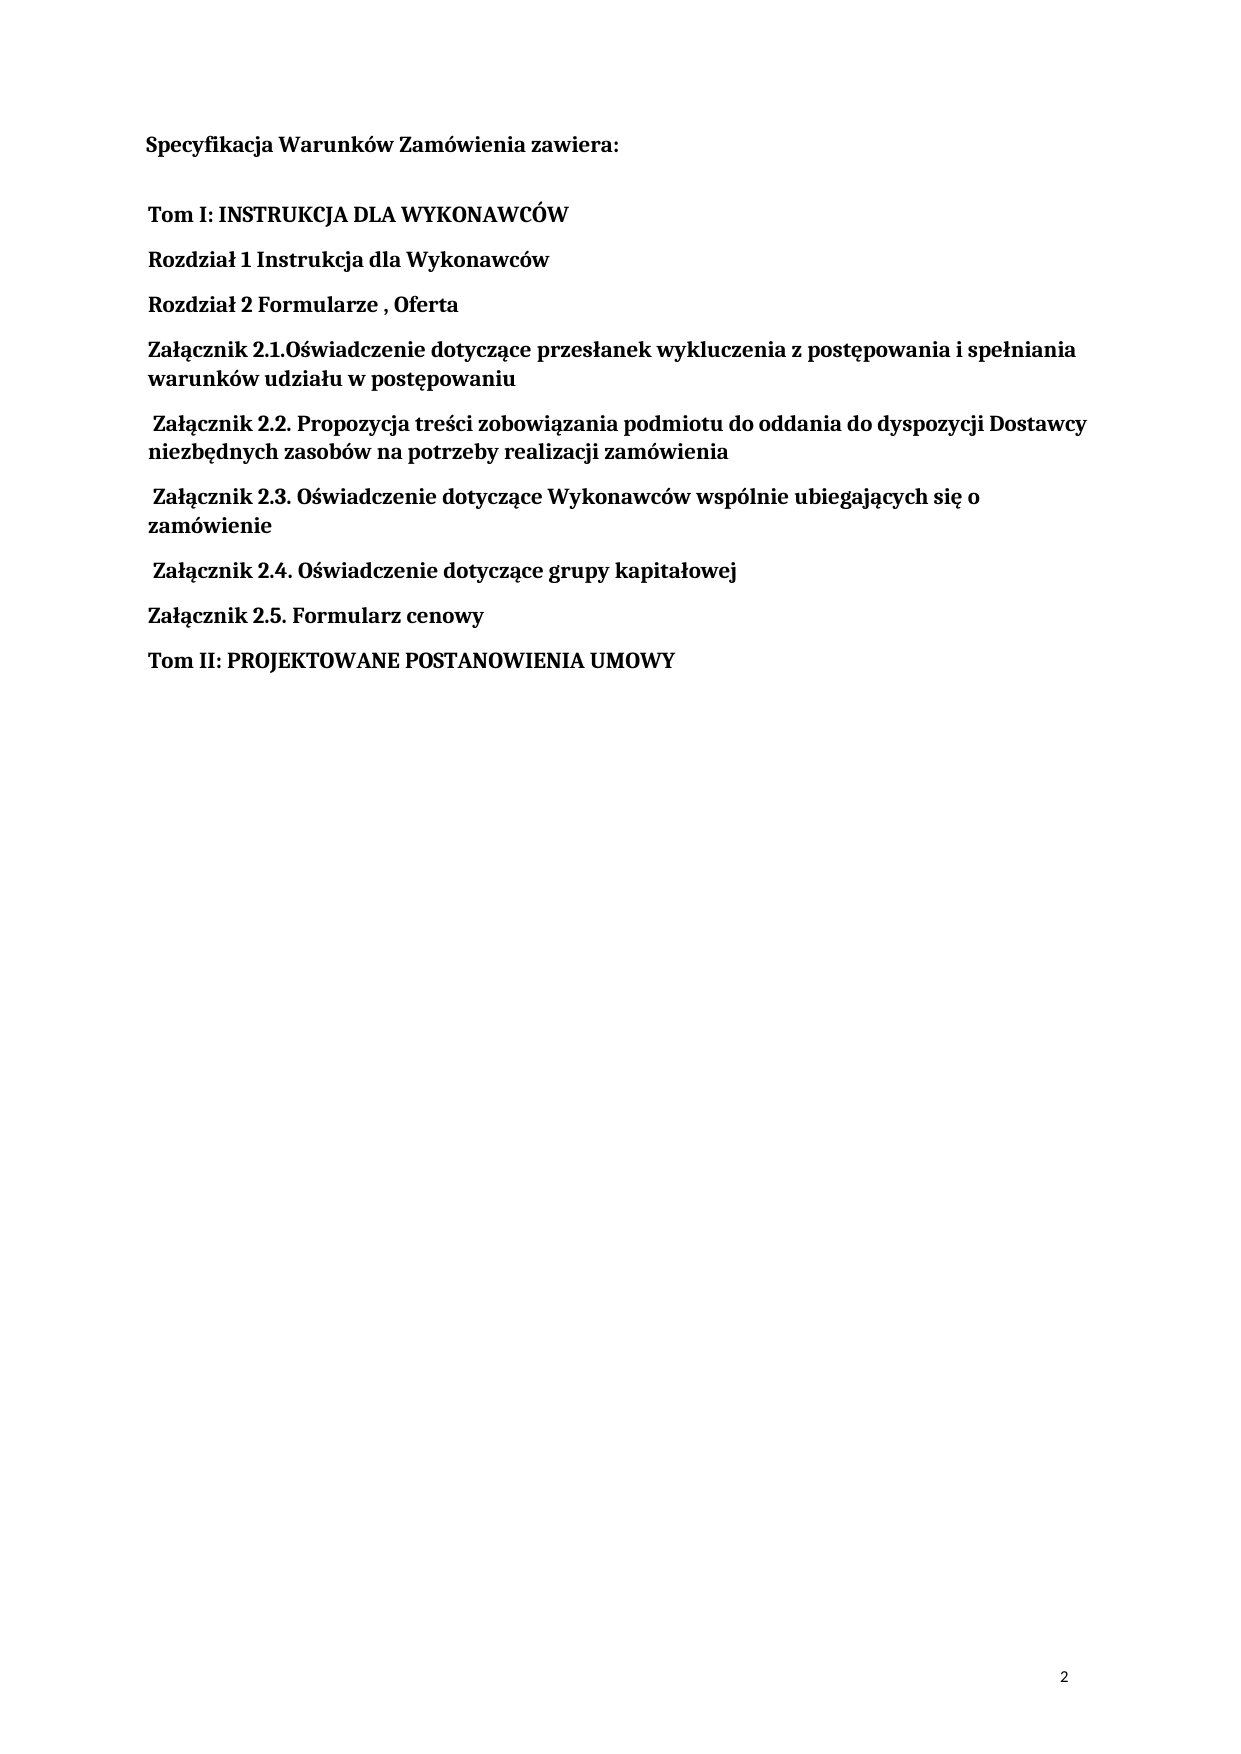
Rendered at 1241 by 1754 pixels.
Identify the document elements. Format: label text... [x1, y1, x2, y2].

text Załącznik 2.5. Formularz cenowy [148, 603, 1108, 629]
text Załącznik 2.2. Propozycja treści zobowiązania podmiotu do oddania do dyspozycji Dostawcy niezbędnych zasobów na potrzeby realizacji zamówienia [148, 411, 1108, 465]
text Załącznik 2.1. Oświadczenie dotyczące przesłanek wykluczenia z postępowania i spełniania warunków udziału w postępowaniu [148, 337, 1108, 392]
text Rozdział 1 Instrukcja dla Wykonawców [148, 247, 1108, 273]
text Załącznik 2.3. Oświadczenie dotyczące Wykonawców wspólnie ubiegających się o zamówienie [148, 484, 1108, 539]
text Specyfikacja Warunków Zamówienia zawiera: [146, 132, 1108, 158]
text Tom I: INSTRUKCJA DLA WYKONAWCÓW [148, 202, 1108, 228]
text Załącznik 2.4. Oświadczenie dotyczące grupy kapitałowej [148, 558, 1108, 584]
text Tom II: PROJEKTOWANE POSTANOWIENIA UMOWY [148, 648, 1108, 674]
text Rozdział 2 Formularze , Oferta [148, 292, 1108, 318]
